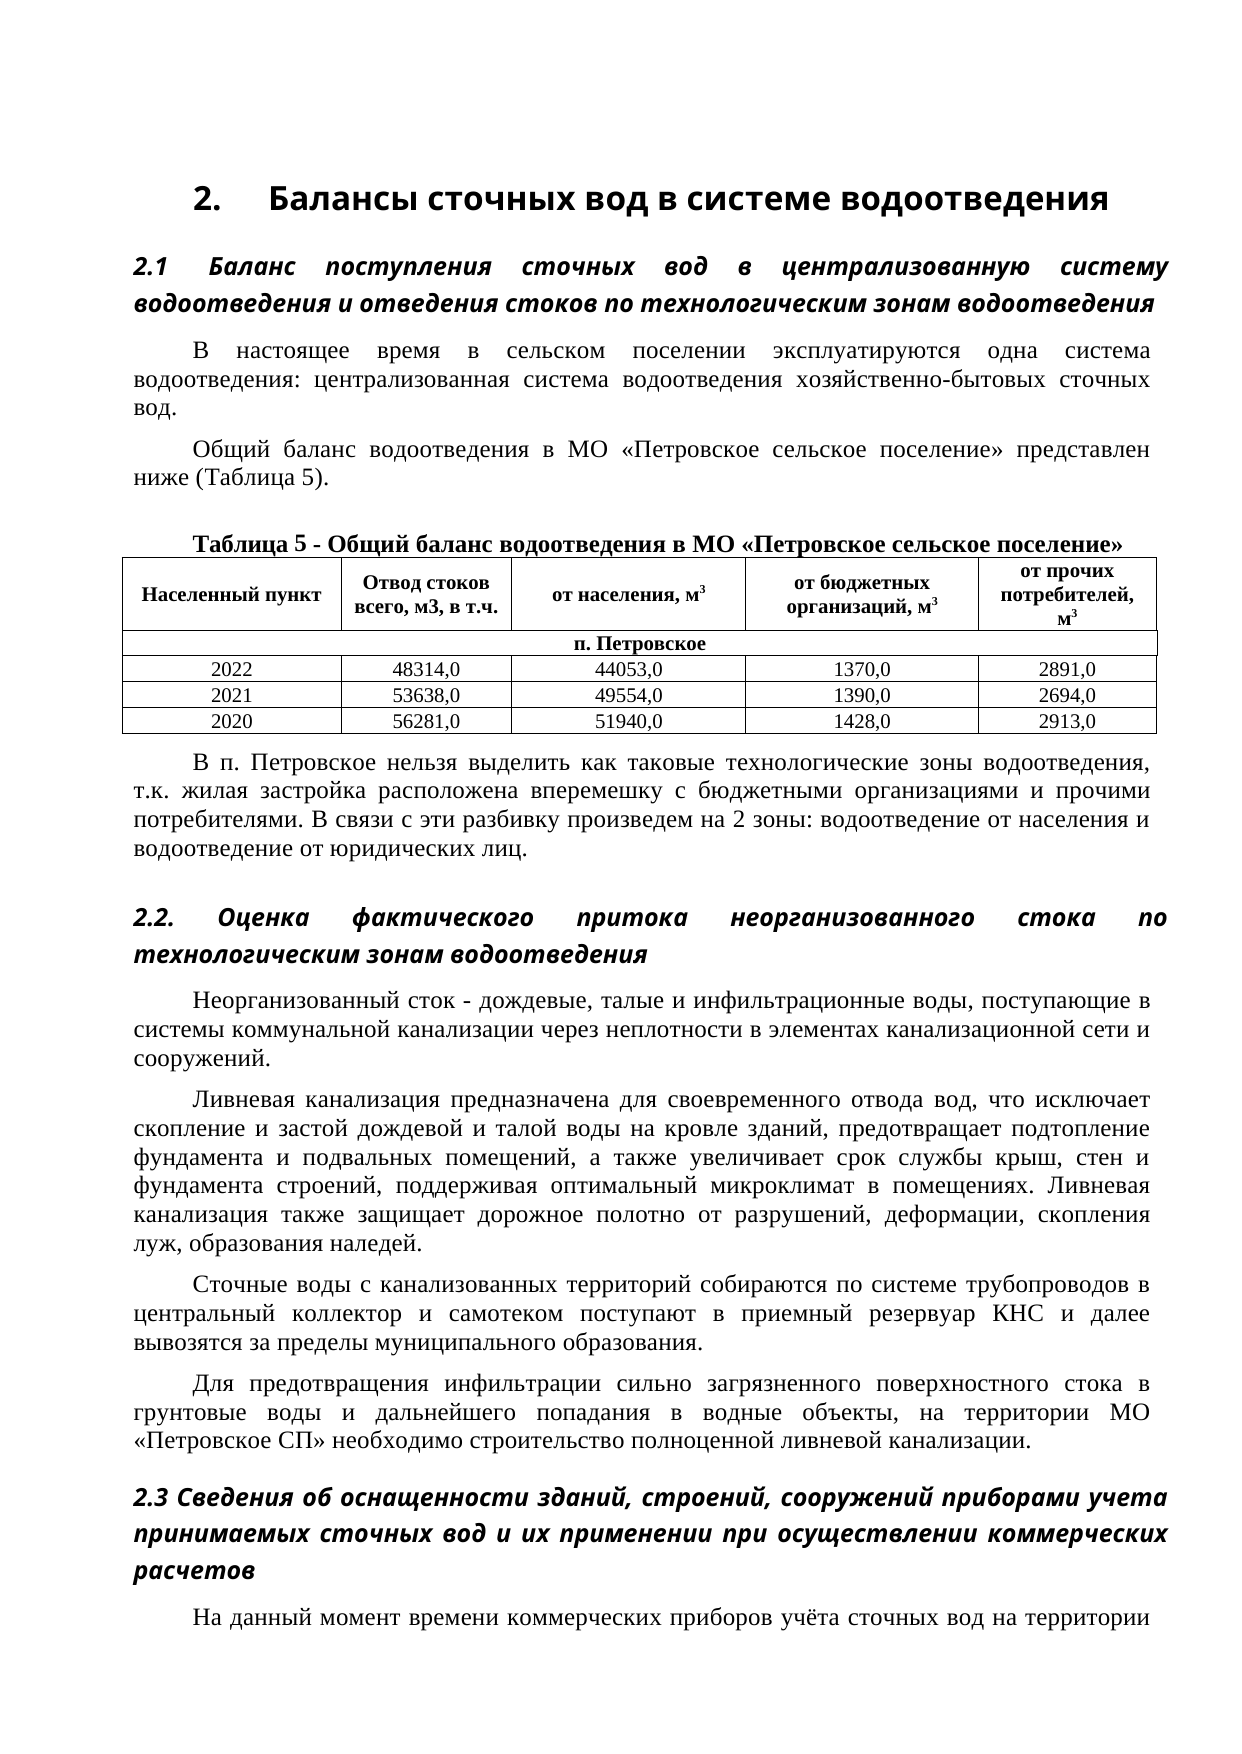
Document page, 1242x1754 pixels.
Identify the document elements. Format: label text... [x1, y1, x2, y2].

subtitle 2.1 Баланс поступления сточных вод в централизованную систему водоотведения и отведения стоков по технологическим зонам водоотведения [133, 249, 1169, 320]
text Сточные воды с канализованных территорий собираются по системе трубопроводов в центральный коллектор и самотеком поступают в приемный резервуар КНС и далее вывозятся за пределы муниципального образования. [133, 1269, 1152, 1356]
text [133, 1602, 1152, 1631]
text Для предотвращения инфильтрации сильно загрязненного поверхностного стока в грунтовые воды и дальнейшего попадания в водные объекты, на территории МО «Петровское СП» необходимо строительство полноценной ливневой канализации. [133, 1368, 1152, 1454]
table_cell 2694,0 [979, 682, 1156, 707]
table_header Отвод стоков всего, м3, в т.ч. [342, 558, 511, 630]
table_cell 2913,0 [979, 708, 1156, 733]
subtitle 2.2. Оценка фактического притока неорганизованного стока по технологическим зонам водоотведения [133, 899, 1169, 970]
table_cell 2020 [123, 708, 341, 733]
subtitle 2.3 Сведения об оснащенности зданий, строений, сооружений приборами учета принимаемых сточных вод и их применении при осуществлении коммерческих расчетов [133, 1479, 1169, 1587]
table_cell 1428,0 [746, 708, 978, 733]
text В п. Петровское нельзя выделить как таковые технологические зоны водоотведения, т.к. жилая застройка расположена вперемешку с бюджетными организациями и прочими потребителями. В связи с эти разбивку произведем на 2 зоны: водоотведение от населения и водоотведение от юридических лиц. [133, 747, 1152, 862]
text Ливневая канализация предназначена для своевременного отвода вод, что исключает скопление и застой дождевой и талой воды на кровле зданий, предотвращает подтопление фундамента и подвальных помещений, а также увеличивает срок службы крыш, стен и фундамента строений, поддерживая оптимальный микроклимат в помещениях. Ливневая канализация также защищает дорожное полотно от разрушений, деформации, скопления луж, образования наледей. [133, 1084, 1152, 1257]
table_cell 2021 [123, 682, 341, 707]
text Неорганизованный сток - дождевые, талые и инфильтрационные воды, поступающие в системы коммунальной канализации через неплотности в элементах канализационной сети и сооружений. [133, 986, 1152, 1072]
table_cell 1390,0 [746, 682, 978, 707]
table_cell 2891,0 [979, 656, 1156, 681]
text Таблица 5 - Общий баланс водоотведения в МО «Петровское сельское поселение» [147, 528, 1171, 557]
table_header от бюджетных организаций, м3 [746, 558, 978, 630]
table_cell 1370,0 [746, 656, 978, 681]
table_cell 2022 [123, 656, 341, 681]
table_cell 51940,0 [512, 708, 745, 733]
table_cell 56281,0 [342, 708, 511, 733]
subtitle 2. Балансы сточных вод в системе водоотведения [133, 175, 1169, 220]
table_header от населения, м3 [512, 558, 745, 630]
table_cell 44053,0 [512, 656, 745, 681]
text В настоящее время в сельском поселении эксплуатируются одна система водоотведения: централизованная система водоотведения хозяйственно-бытовых сточных вод. [133, 335, 1152, 421]
table_cell 53638,0 [342, 682, 511, 707]
table_cell п. Петровское [123, 631, 1157, 655]
table_header Населенный пункт [123, 558, 341, 630]
table_cell 48314,0 [342, 656, 511, 681]
table_header от прочих потребителей, м3 [979, 558, 1156, 630]
table_cell 49554,0 [512, 682, 745, 707]
